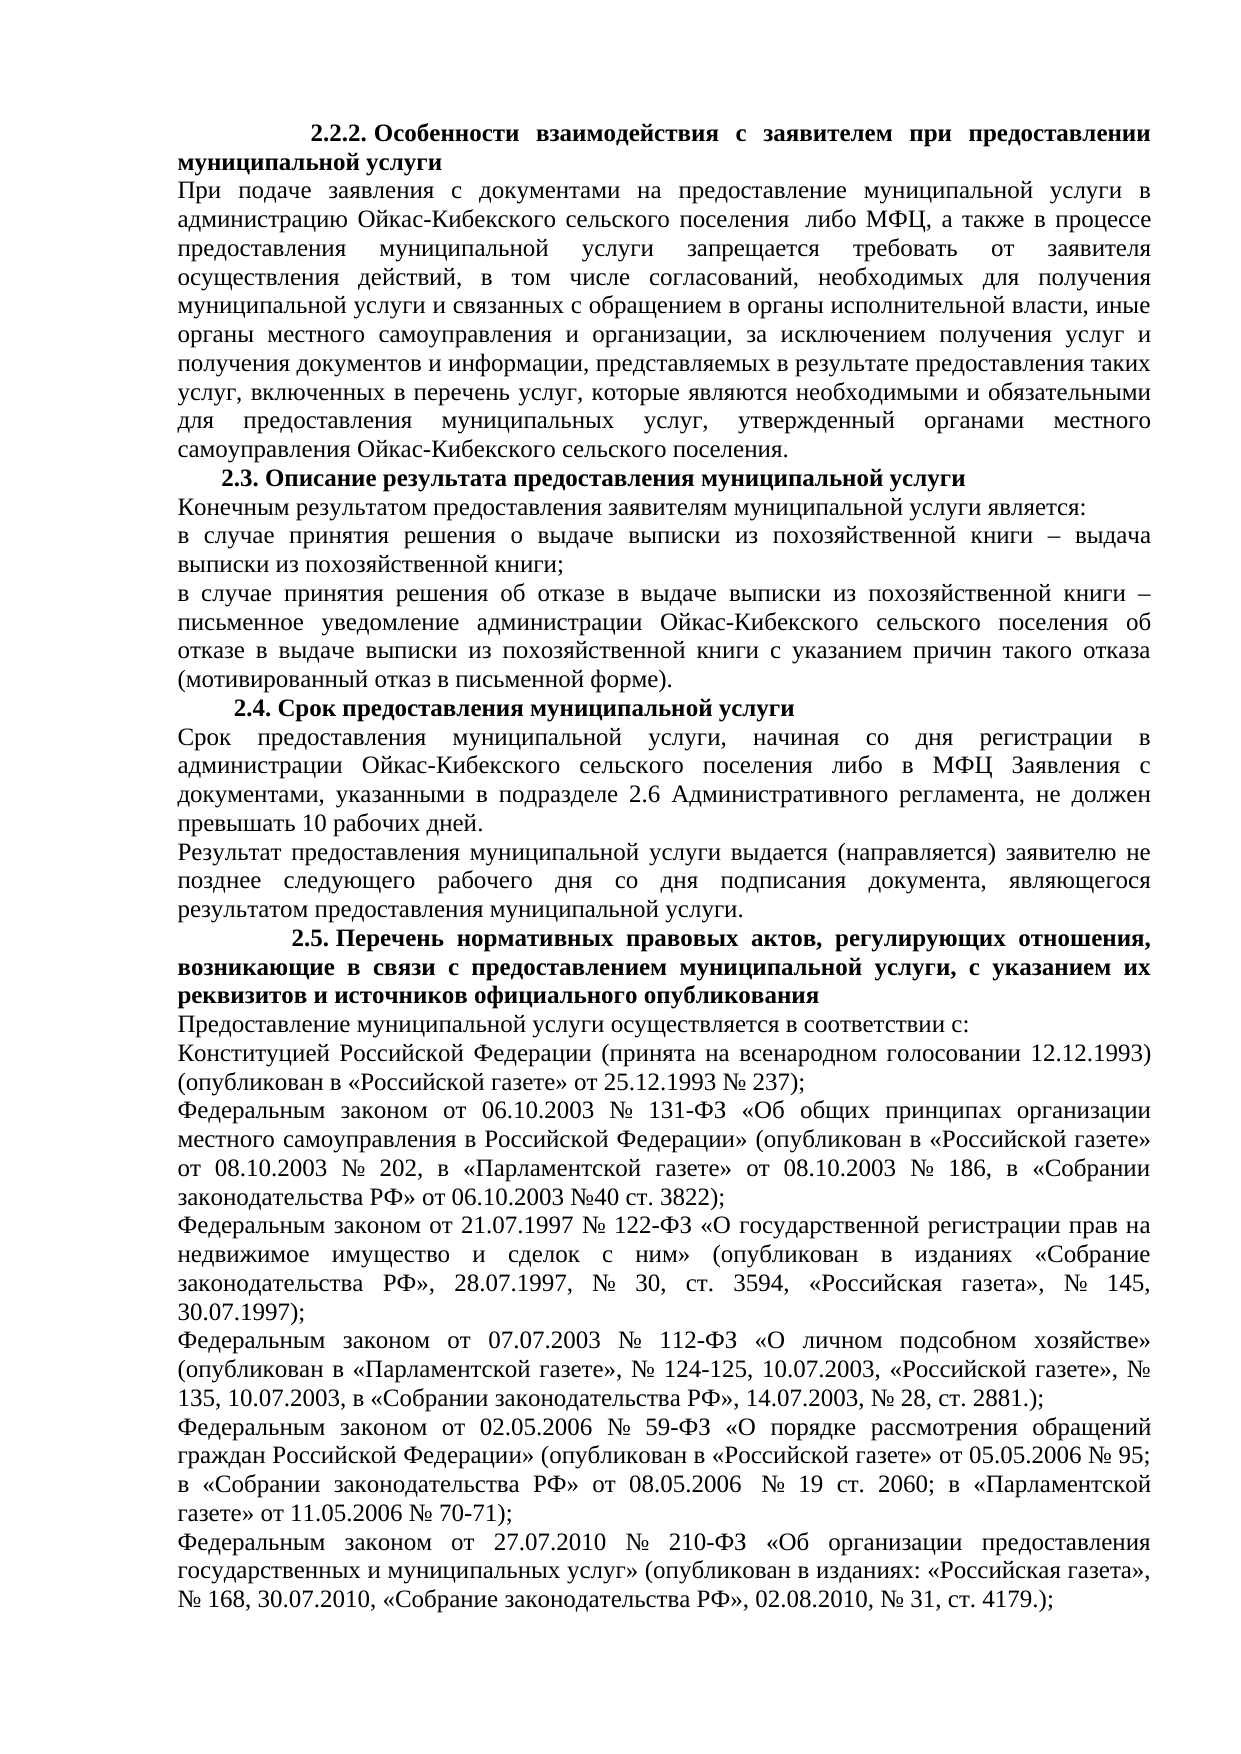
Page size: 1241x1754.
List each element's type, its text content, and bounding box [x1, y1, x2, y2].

text Федеральным законом от 07.07.2003 № 112-ФЗ «О личном подсобном хозяйстве» (опубликован в «Парламентской газете», № 124-125, 10.07.2003, «Российской газете», № 135, 10.07.2003, в «Собрании законодательства РФ», 14.07.2003, № 28, ст. 2881.); [177, 1326, 1152, 1412]
text Федеральным законом от 21.07.1997 № 122-ФЗ «О государственной регистрации прав на недвижимое имущество и сделок с ним» (опубликован в изданиях «Собрание законодательства РФ», 28.07.1997, № 30, ст. 3594, «Российская газета», № 145, 30.07.1997); [177, 1211, 1152, 1326]
text Срок предоставления муниципальной услуги, начиная со дня регистрации в администрации Ойкас-Кибекского сельского поселения либо в МФЦ Заявления с документами, указанными в подразделе 2.6 Административного регламента, не должен превышать 10 рабочих дней. [177, 722, 1152, 837]
text в случае принятия решения об отказе в выдаче выписки из похозяйственной книги – письменное уведомление администрации Ойкас-Кибекского сельского поселения об отказе в выдаче выписки из похозяйственной книги с указанием причин такого отказа (мотивированный отказ в письменной форме). [177, 578, 1152, 693]
text Федеральным законом от 27.07.2010 № 210-ФЗ «Об организации предоставления государственных и муниципальных услуг» (опубликован в изданиях: «Российская газета», № 168, 30.07.2010, «Собрание законодательства РФ», 02.08.2010, № 31, ст. 4179.); [177, 1527, 1152, 1613]
text в случае принятия решения о выдаче выписки из похозяйственной книги – выдача выписки из похозяйственной книги; [177, 521, 1152, 578]
text 2.5. Перечень нормативных правовых актов, регулирующих отношения, возникающие в связи с предоставлением муниципальной услуги, с указанием их реквизитов и источников официального опубликования [177, 923, 1152, 1009]
text Конечным результатом предоставления заявителям муниципальной услуги является: [177, 492, 1152, 521]
text 2.4. Срок предоставления муниципальной услуги [177, 693, 1152, 722]
text Федеральным законом от 02.05.2006 № 59-ФЗ «О порядке рассмотрения обращений граждан Российской Федерации» (опубликован в «Российской газете» от 05.05.2006 № 95; в «Собрании законодательства РФ» от 08.05.2006 № 19 ст. 2060; в «Парламентской газете» от 11.05.2006 № 70-71); [177, 1412, 1152, 1527]
text 2.2.2. Особенности взаимодействия с заявителем при предоставлении муниципальной услуги [177, 118, 1152, 176]
text 2.3. Описание результата предоставления муниципальной услуги [177, 463, 1152, 492]
text Конституцией Российской Федерации (принята на всенародном голосовании 12.12.1993) (опубликован в «Российской газете» от 25.12.1993 № 237); [177, 1038, 1152, 1096]
text Федеральным законом от 06.10.2003 № 131-ФЗ «Об общих принципах организации местного самоуправления в Российской Федерации» (опубликован в «Российской газете» от 08.10.2003 № 202, в «Парламентской газете» от 08.10.2003 № 186, в «Собрании законодательства РФ» от 06.10.2003 №40 ст. 3822); [177, 1096, 1152, 1211]
text При подаче заявления с документами на предоставление муниципальной услуги в администрацию Ойкас-Кибекского сельского поселения либо МФЦ, а также в процессе предоставления муниципальной услуги запрещается требовать от заявителя осуществления действий, в том числе согласований, необходимых для получения муниципальной услуги и связанных с обращением в органы исполнительной власти, иные органы местного самоуправления и организации, за исключением получения услуг и получения документов и информации, представляемых в результате предоставления таких услуг, включенных в перечень услуг, которые являются необходимыми и обязательными для предоставления муниципальных услуг, утвержденный органами местного самоуправления Ойкас-Кибекского сельского поселения. [177, 176, 1152, 463]
text Результат предоставления муниципальной услуги выдается (направляется) заявителю не позднее следующего рабочего дня со дня подписания документа, являющегося результатом предоставления муниципальной услуги. [177, 837, 1152, 923]
text Предоставление муниципальной услуги осуществляется в соответствии с: [177, 1009, 1152, 1038]
